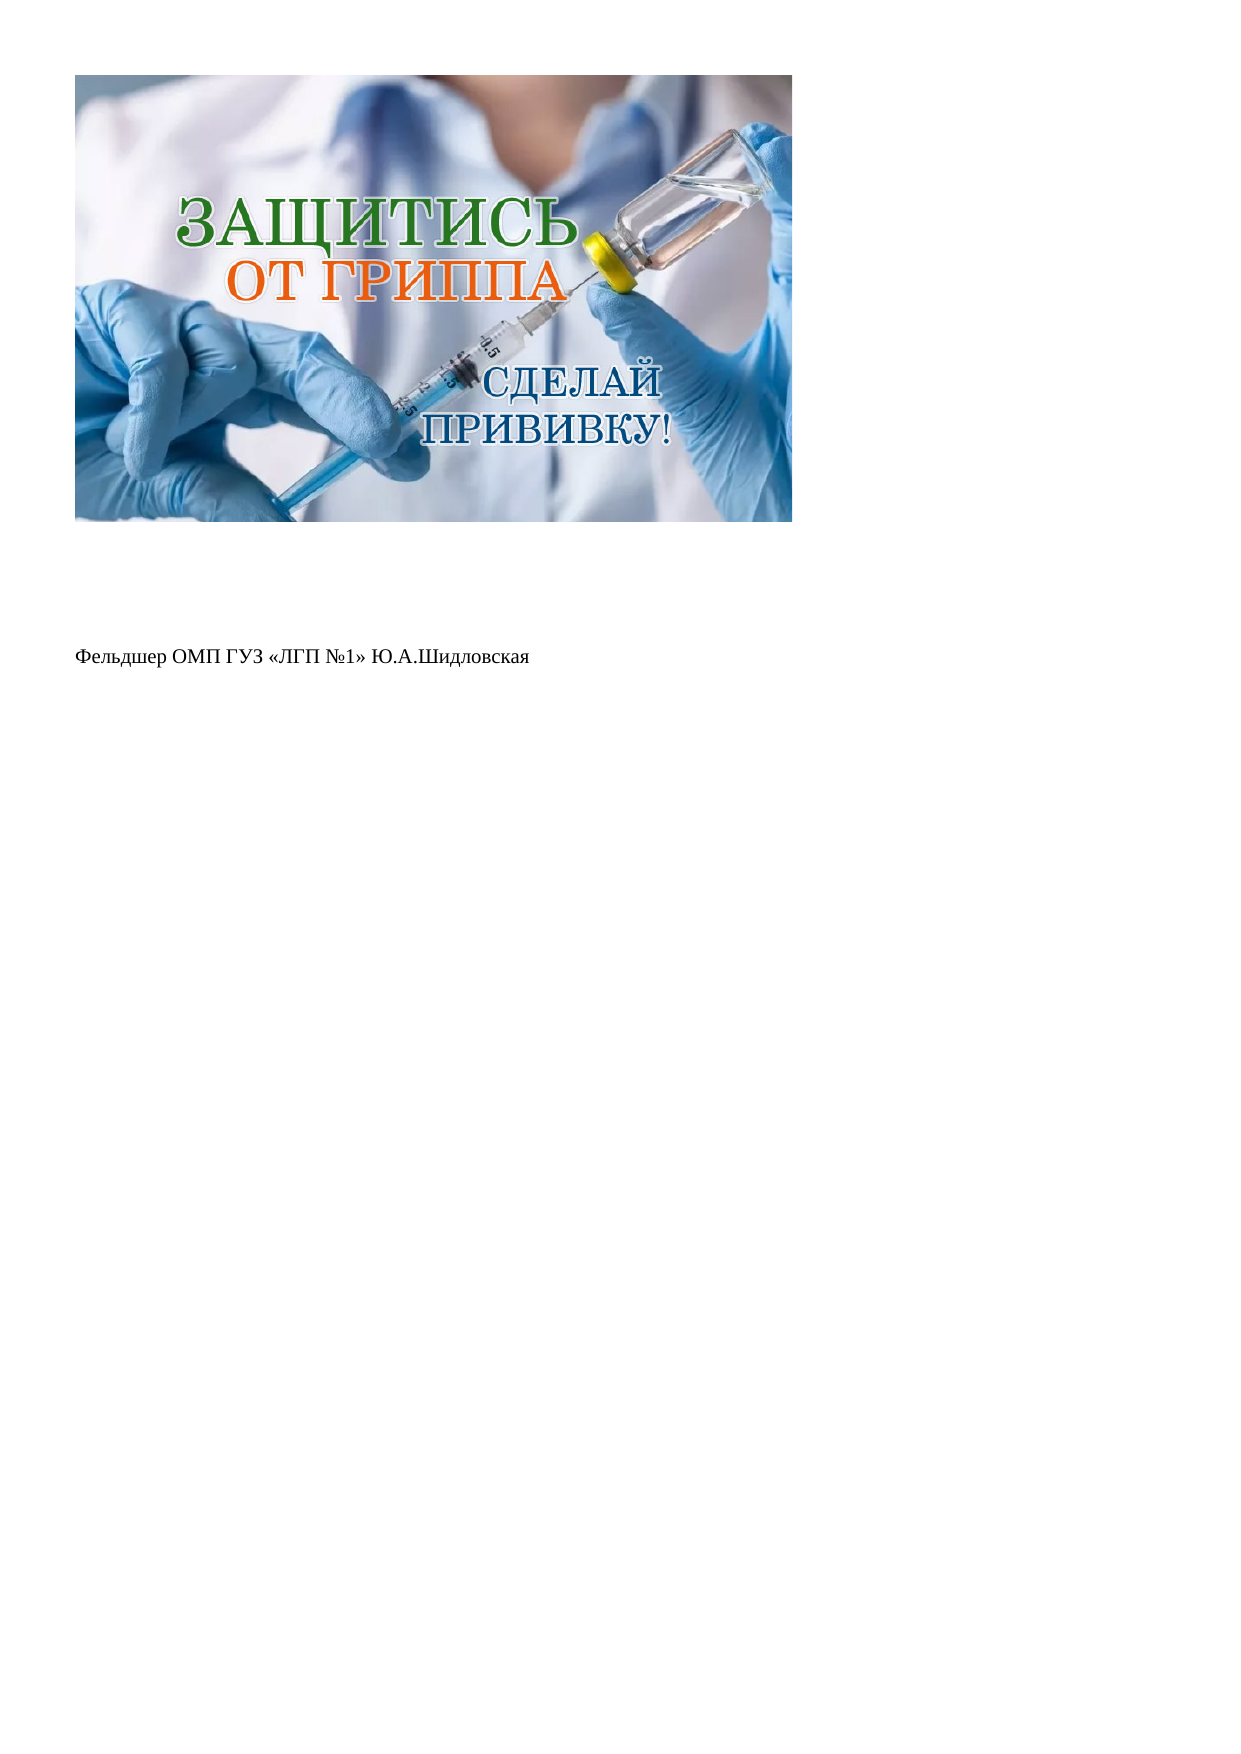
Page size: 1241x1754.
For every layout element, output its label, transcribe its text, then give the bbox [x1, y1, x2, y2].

picture [75, 75, 793, 522]
text Фельдшер ОМП ГУЗ «ЛГП №1» Ю.А.Шидловская [0, 644, 1165, 668]
